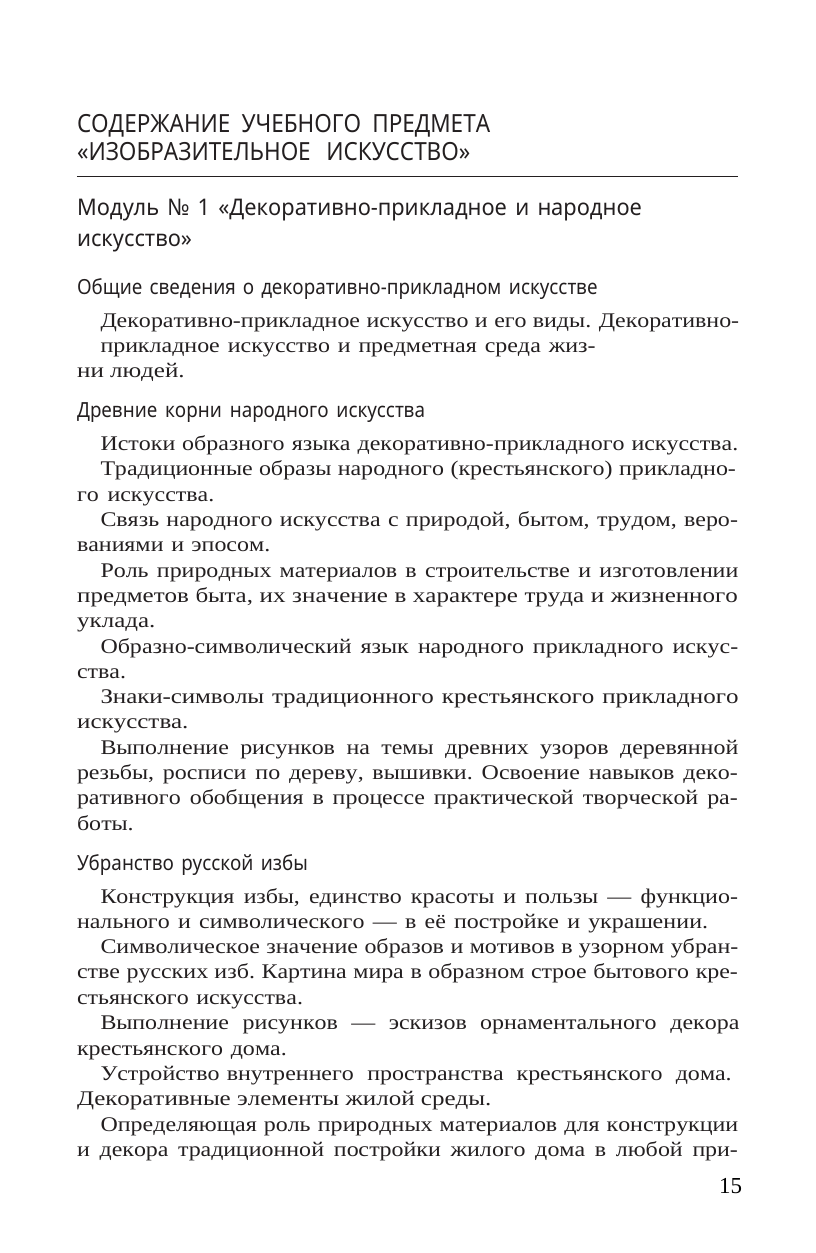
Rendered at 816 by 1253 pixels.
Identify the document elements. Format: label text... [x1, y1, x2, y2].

text Роль природных материалов в строительстве и изготовлении предметов быта, их значение в характере труда и жизненного уклада. [77, 558, 739, 632]
subtitle СОДЕРЖАНИЕ УЧЕБНОГО ПРЕДМЕТА [77, 111, 751, 138]
text Выполнение рисунков — эскизов орнаментального декора крестьянского дома. [77, 1010, 739, 1059]
text Символическое значение образов и мотивов в узорном убран- стве русских изб. Картина мира в образном строе бытового кре- стьянского искусства. [77, 934, 739, 1009]
text го искусства. [77, 482, 751, 506]
text Убранство русской избы [77, 848, 751, 876]
text Истоки образного языка декоративно-прикладного искусства. Традиционные образы народного (крестьянского) прикладно- [100, 431, 739, 480]
text Выполнение рисунков на темы древних узоров деревянной резьбы, росписи по дереву, вышивки. Освоение навыков деко- ративного обобщения в процессе практической творческой ра- боты. [77, 735, 739, 834]
text ни людей. [77, 358, 751, 382]
text Образно-символический язык народного прикладного искус- ства. [77, 634, 739, 683]
text Конструкция избы, единство красоты и пользы — функцио- нального и символического — в её постройке и украшении. [77, 884, 739, 933]
text Связь народного искусства с природой, бытом, трудом, веро- ваниями и эпосом. [77, 507, 739, 556]
text Древние корни народного искусства [77, 395, 751, 424]
text Устройство внутреннего пространства крестьянского дома. [100, 1061, 751, 1085]
text Общие сведения о декоративно-прикладном искусстве [77, 272, 751, 300]
text «ИЗОБРАЗИТЕЛЬНОЕ ИСКУССТВО» [77, 138, 751, 166]
text Декоративные элементы жилой среды. [77, 1086, 751, 1110]
text Декоративно-прикладное искусство и его виды. Декоративно-прикладное искусство и предметная среда жиз- [100, 308, 739, 357]
text Знаки-символы традиционного крестьянского прикладного искусства. [77, 684, 739, 733]
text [77, 1112, 739, 1161]
subtitle Модуль № 1 «Декоративно-прикладное и народное искусство» [77, 191, 751, 253]
